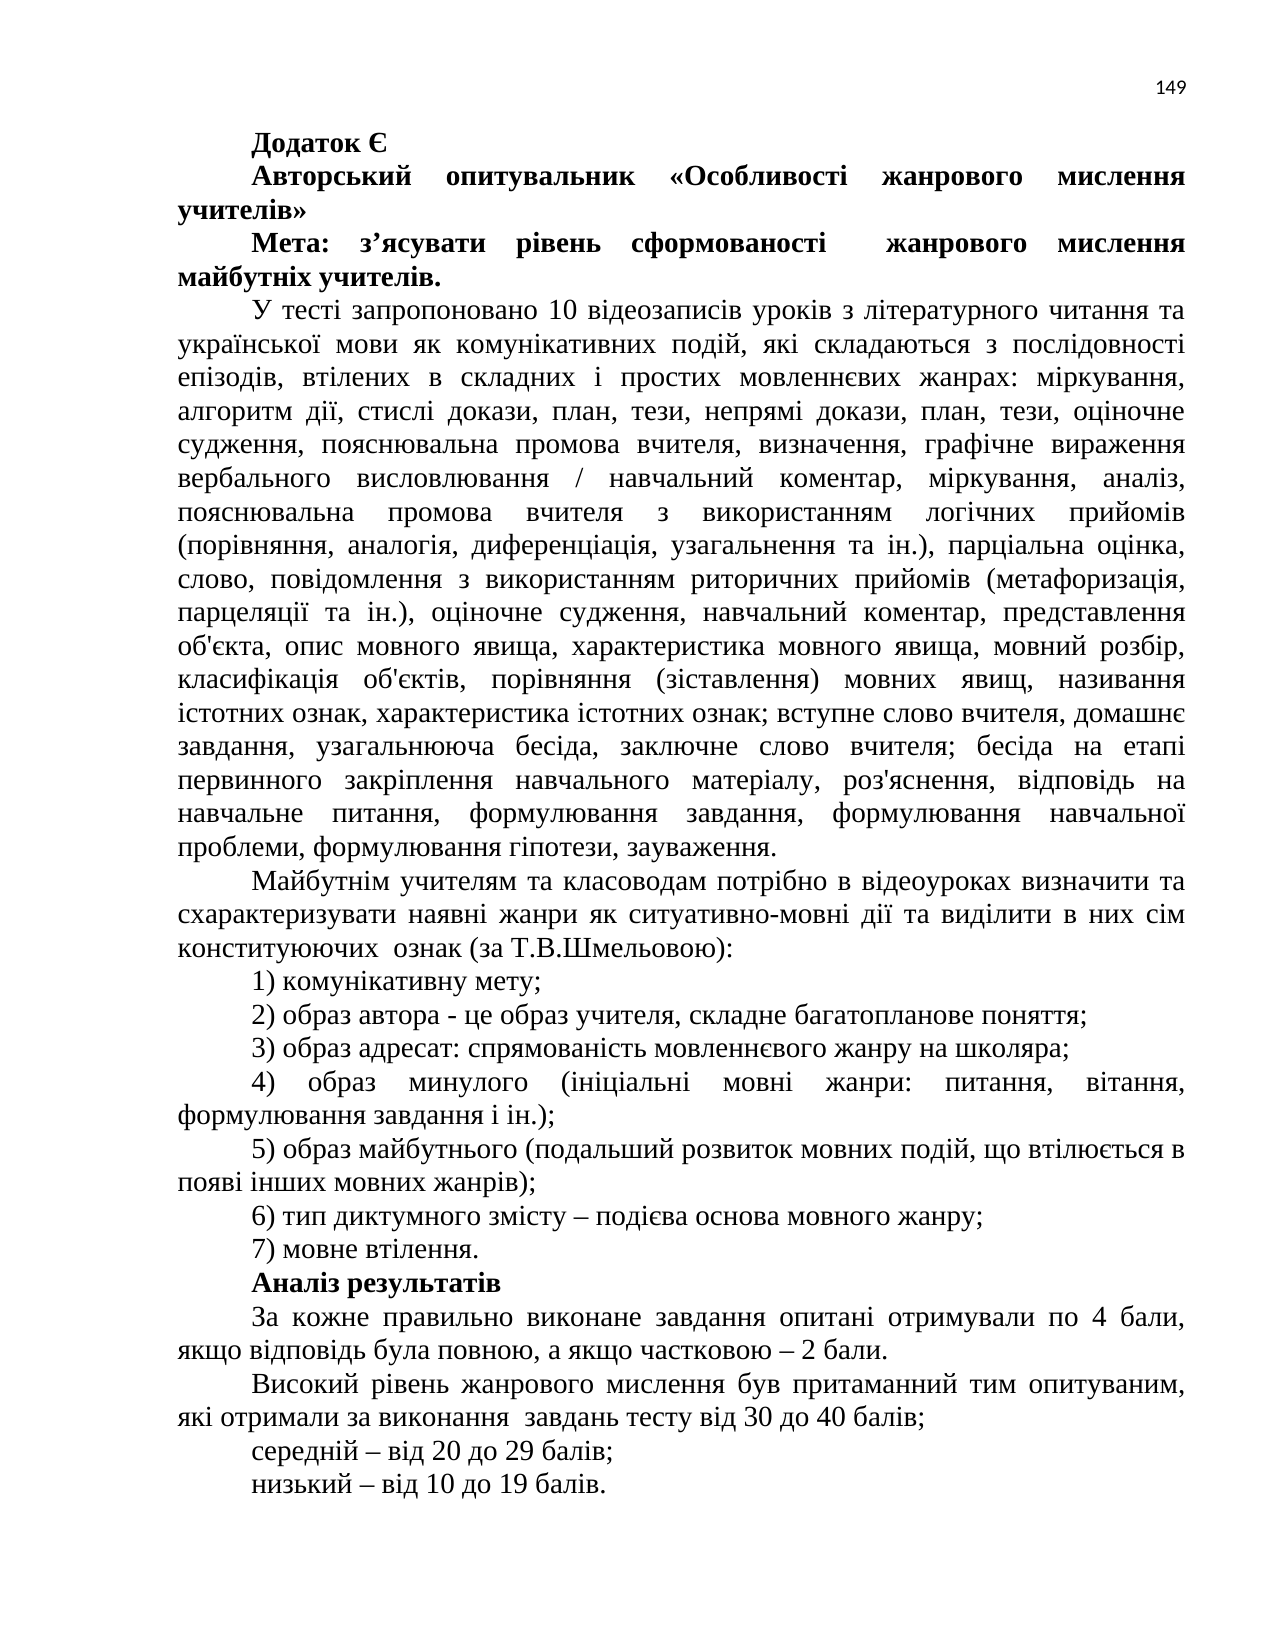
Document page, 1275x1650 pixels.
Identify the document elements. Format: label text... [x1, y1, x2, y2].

text За кожне правильно виконане завдання опитані отримували по 4 бали, якщо відповідь була повною, а якщо частковою – 2 бали. [177, 1299, 1186, 1366]
text Високий рівень жанрового мислення був притаманний тим опитуваним, які отримали за виконання завдань тесту від 30 до 40 балів; [177, 1366, 1186, 1433]
text У тесті запропоновано 10 відеозаписів уроків з літературного читання та української мови як комунікативних подій, які складаються з послідовності епізодів, втілених в складних і простих мовленнєвих жанрах: міркування, алгоритм дії, стислі докази, план, тези, непрямі докази, план, тези, оціночне судження, пояснювальна промова вчителя, визначення, графічне вираження вербального висловлювання / навчальний коментар, міркування, аналіз, пояснювальна промова вчителя з використанням логічних прийомів (порівняння, аналогія, диференціація, узагальнення та ін.), парціальна оцінка, слово, повідомлення з використанням риторичних прийомів (метафоризація, парцеляції та ін.), оціночне судження, навчальний коментар, представлення об'єкта, опис мовного явища, характеристика мовного явища, мовний розбір, класифікація об'єктів, порівняння (зіставлення) мовних явищ, називання істотних ознак, характеристика істотних ознак; вступне слово вчителя, домашнє завдання, узагальнююча бесіда, заключне слово вчителя; бесіда на етапі первинного закріплення навчального матеріалу, роз'яснення, відповідь на навчальне питання, формулювання завдання, формулювання навчальної проблеми, формулювання гіпотези, зауваження. [177, 292, 1186, 863]
text низький – від 10 до 19 балів. [177, 1466, 1186, 1500]
text 7) мовне втілення. [177, 1232, 1186, 1265]
text середній – від 20 до 29 балів; [177, 1433, 1186, 1466]
text 5) образ майбутнього (подальший розвиток мовних подій, що втілюється в появі інших мовних жанрів); [177, 1131, 1186, 1198]
text Аналіз результатів [177, 1265, 1186, 1299]
list Додаток Є [177, 125, 1186, 158]
list Авторський опитувальник «Особливості жанрового мислення учителів» [177, 158, 1186, 225]
text 1) комунікативну мету; [177, 963, 1186, 997]
text 2) образ автора - це образ учителя, складне багатопланове поняття; [177, 997, 1186, 1030]
text 4) образ минулого (ініціальні мовні жанри: питання, вітання, формулювання завдання і ін.); [177, 1064, 1186, 1131]
text Майбутнім учителям та класоводам потрібно в відеоуроках визначити та схарактеризувати наявні жанри як ситуативно-мовні дії та виділити в них сім конституюючих ознак (за Т.В.Шмельовою): [177, 863, 1186, 963]
text 3) образ адресат: спрямованість мовленнєвого жанру на школяра; [177, 1030, 1186, 1064]
text 6) тип диктумного змісту – подієва основа мовного жанру; [177, 1198, 1186, 1232]
list Мета: з’ясувати рівень сформованості жанрового мислення майбутніх учителів. [177, 225, 1186, 292]
